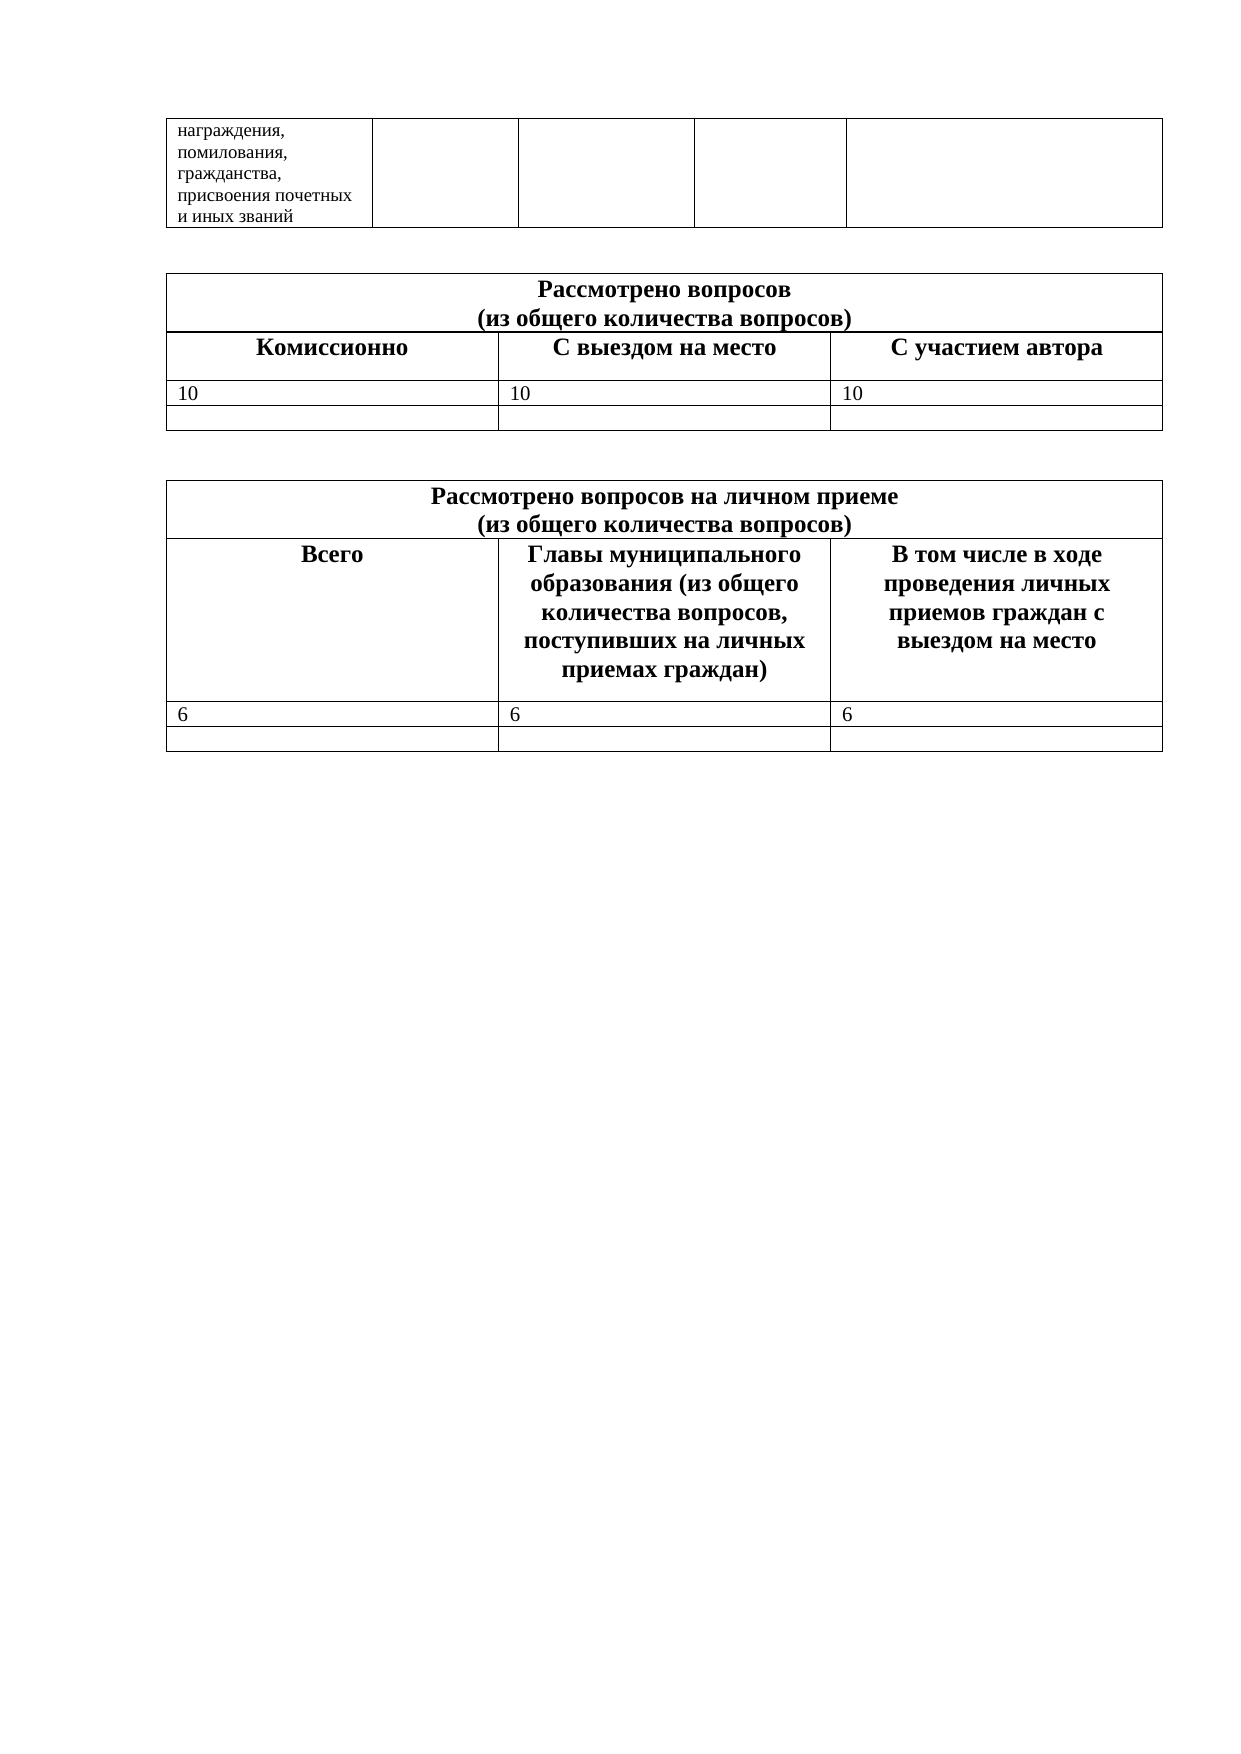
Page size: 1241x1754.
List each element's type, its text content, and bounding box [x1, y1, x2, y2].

table_cell [695, 119, 846, 227]
table_cell Всего [167, 539, 498, 701]
table_cell [499, 406, 830, 430]
table_cell 10 [831, 381, 1162, 405]
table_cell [167, 119, 372, 227]
table_header Рассмотрено вопросов на личном приеме (из общего количества вопросов) [167, 481, 1162, 538]
table_cell [167, 406, 498, 430]
table_cell [831, 406, 1162, 430]
table_cell 6 [499, 702, 830, 726]
table_cell В том числе в ходе проведения личных приемов граждан с выездом на место [831, 539, 1162, 701]
table_cell [519, 119, 694, 227]
table_cell [167, 727, 498, 751]
table_cell 6 [831, 702, 1162, 726]
table_cell Главы муниципального образования (из общего количества вопросов, поступивших на личных приемах граждан) [499, 539, 830, 701]
table_cell 6 [167, 702, 498, 726]
table_cell [847, 119, 1162, 227]
table_header Рассмотрено вопросов (из общего количества вопросов) [167, 274, 1162, 331]
table_cell [831, 727, 1162, 751]
table_cell 10 [167, 381, 498, 405]
table_cell 10 [499, 381, 830, 405]
table_cell [373, 119, 518, 227]
table_cell С участием автора [831, 333, 1162, 380]
table_cell С выездом на место [499, 333, 830, 380]
table_cell [499, 727, 830, 751]
table_cell Комиссионно [167, 333, 498, 380]
